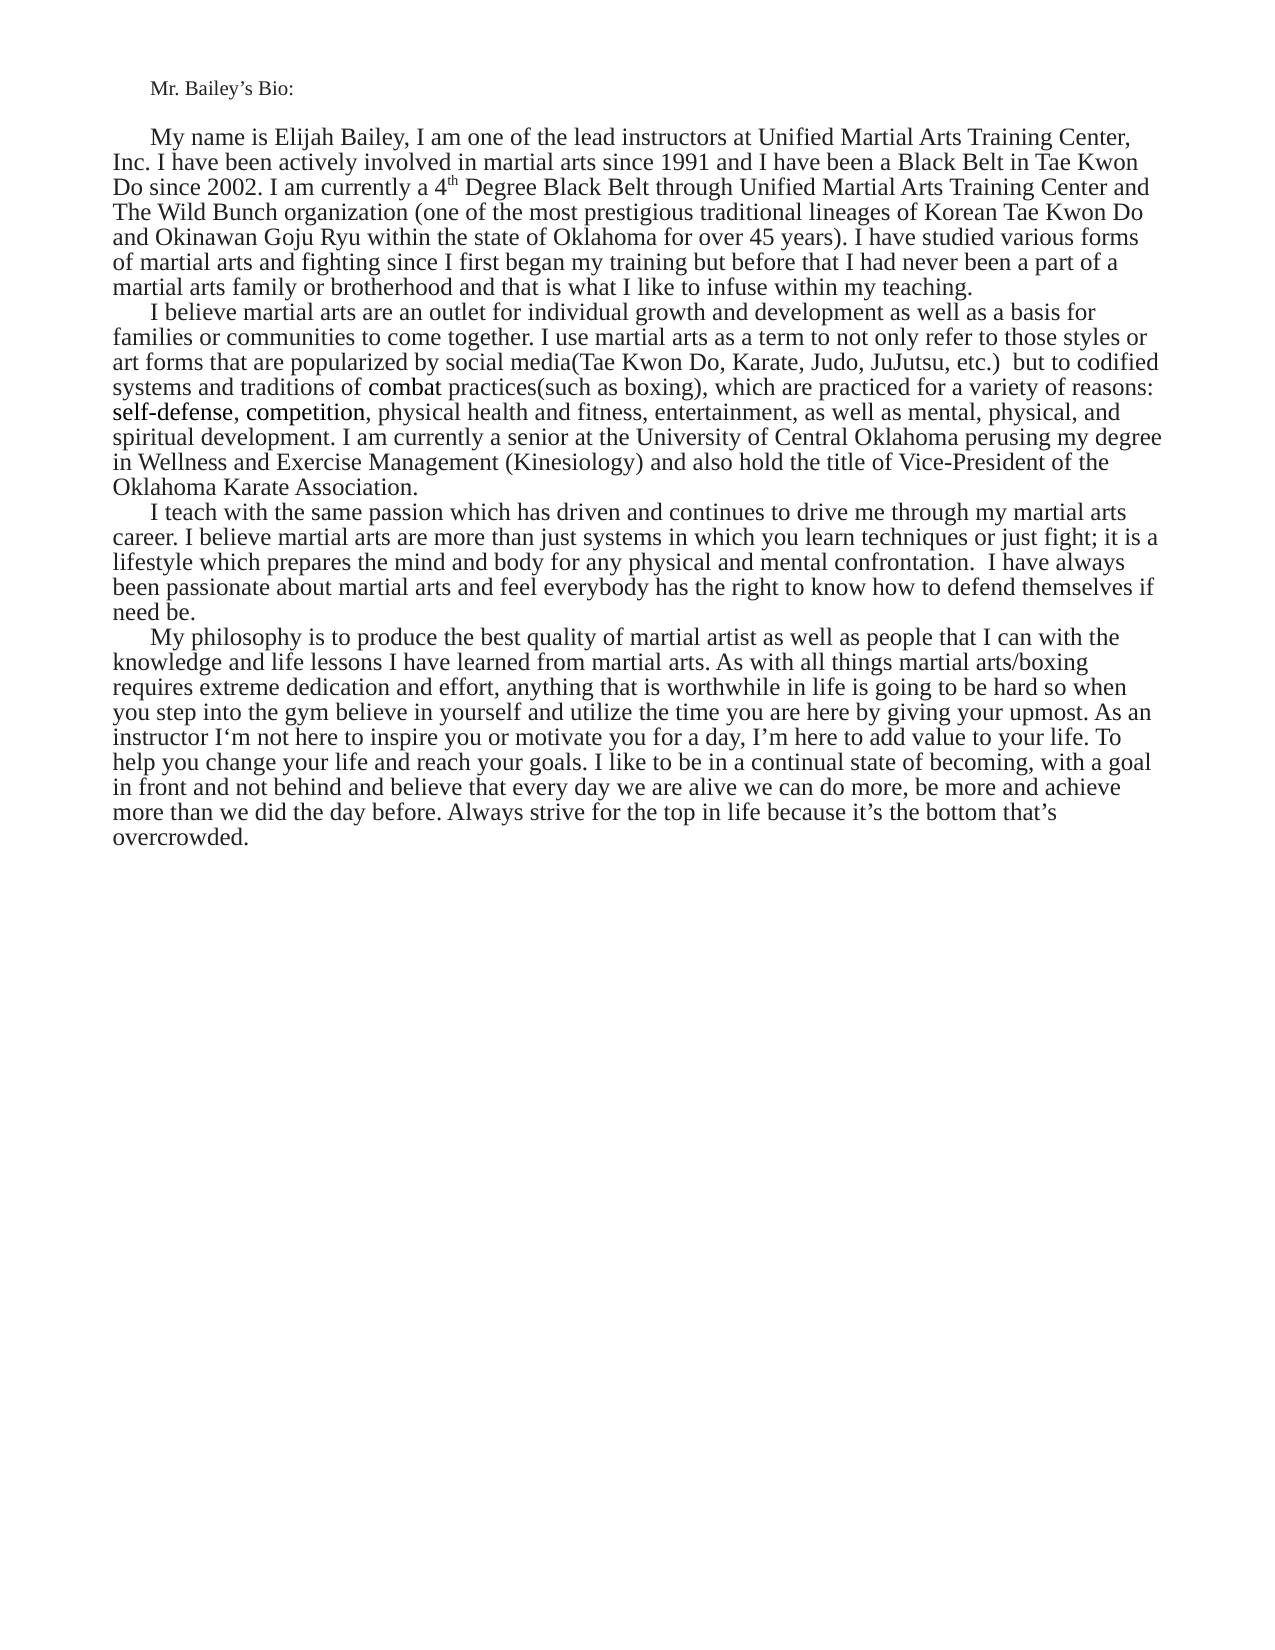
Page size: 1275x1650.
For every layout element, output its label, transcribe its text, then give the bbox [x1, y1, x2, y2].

text My philosophy is to produce the best quality of martial artist as well as people that I can with the knowledge and life lessons I have learned from martial arts. As with all things martial arts/boxing requires extreme dedication and effort, anything that is worthwhile in life is going to be hard so when you step into the gym believe in yourself and utilize the time you are here by giving your upmost. As an instructor I‘m not here to inspire you or motivate you for a day, I’m here to add value to your life. To help you change your life and reach your goals. I like to be in a continual state of becoming, with a goal in front and not behind and believe that every day we are alive we can do more, be more and achieve more than we did the day before. Always strive for the top in life because it’s the bottom that’s overcrowded. [112, 625, 1162, 850]
text I teach with the same passion which has driven and continues to drive me through my martial arts career. I believe martial arts are more than just systems in which you learn techniques or just fight; it is a lifestyle which prepares the mind and body for any physical and mental confrontation. I have always been passionate about martial arts and feel everybody has the right to know how to defend themselves if need be. [112, 500, 1162, 625]
text My name is Elijah Bailey, I am one of the lead instructors at Unified Martial Arts Training Center, Inc. I have been actively involved in martial arts since 1991 and I have been a Black Belt in Tae Kwon Do since 2002. I am currently a 4th Degree Black Belt through Unified Martial Arts Training Center and The Wild Bunch organization (one of the most prestigious traditional lineages of Korean Tae Kwon Do and Okinawan Goju Ryu within the state of Oklahoma for over 45 years). I have studied various forms of martial arts and fighting since I first began my training but before that I had never been a part of a martial arts family or brotherhood and that is what I like to infuse within my teaching. [112, 125, 1162, 300]
list Mr. Bailey’s Bio: [112, 75, 1162, 100]
text I believe martial arts are an outlet for individual growth and development as well as a basis for families or communities to come together. I use martial arts as a term to not only refer to those styles or art forms that are popularized by social media(Tae Kwon Do, Karate, Judo, JuJutsu, etc.) but to codified systems and traditions of combat practices(such as boxing), which are practiced for a variety of reasons: self-defense, competition, physical health and fitness, entertainment, as well as mental, physical, and spiritual development. I am currently a senior at the University of Central Oklahoma perusing my degree in Wellness and Exercise Management (Kinesiology) and also hold the title of Vice-President of the Oklahoma Karate Association. [112, 300, 1162, 500]
